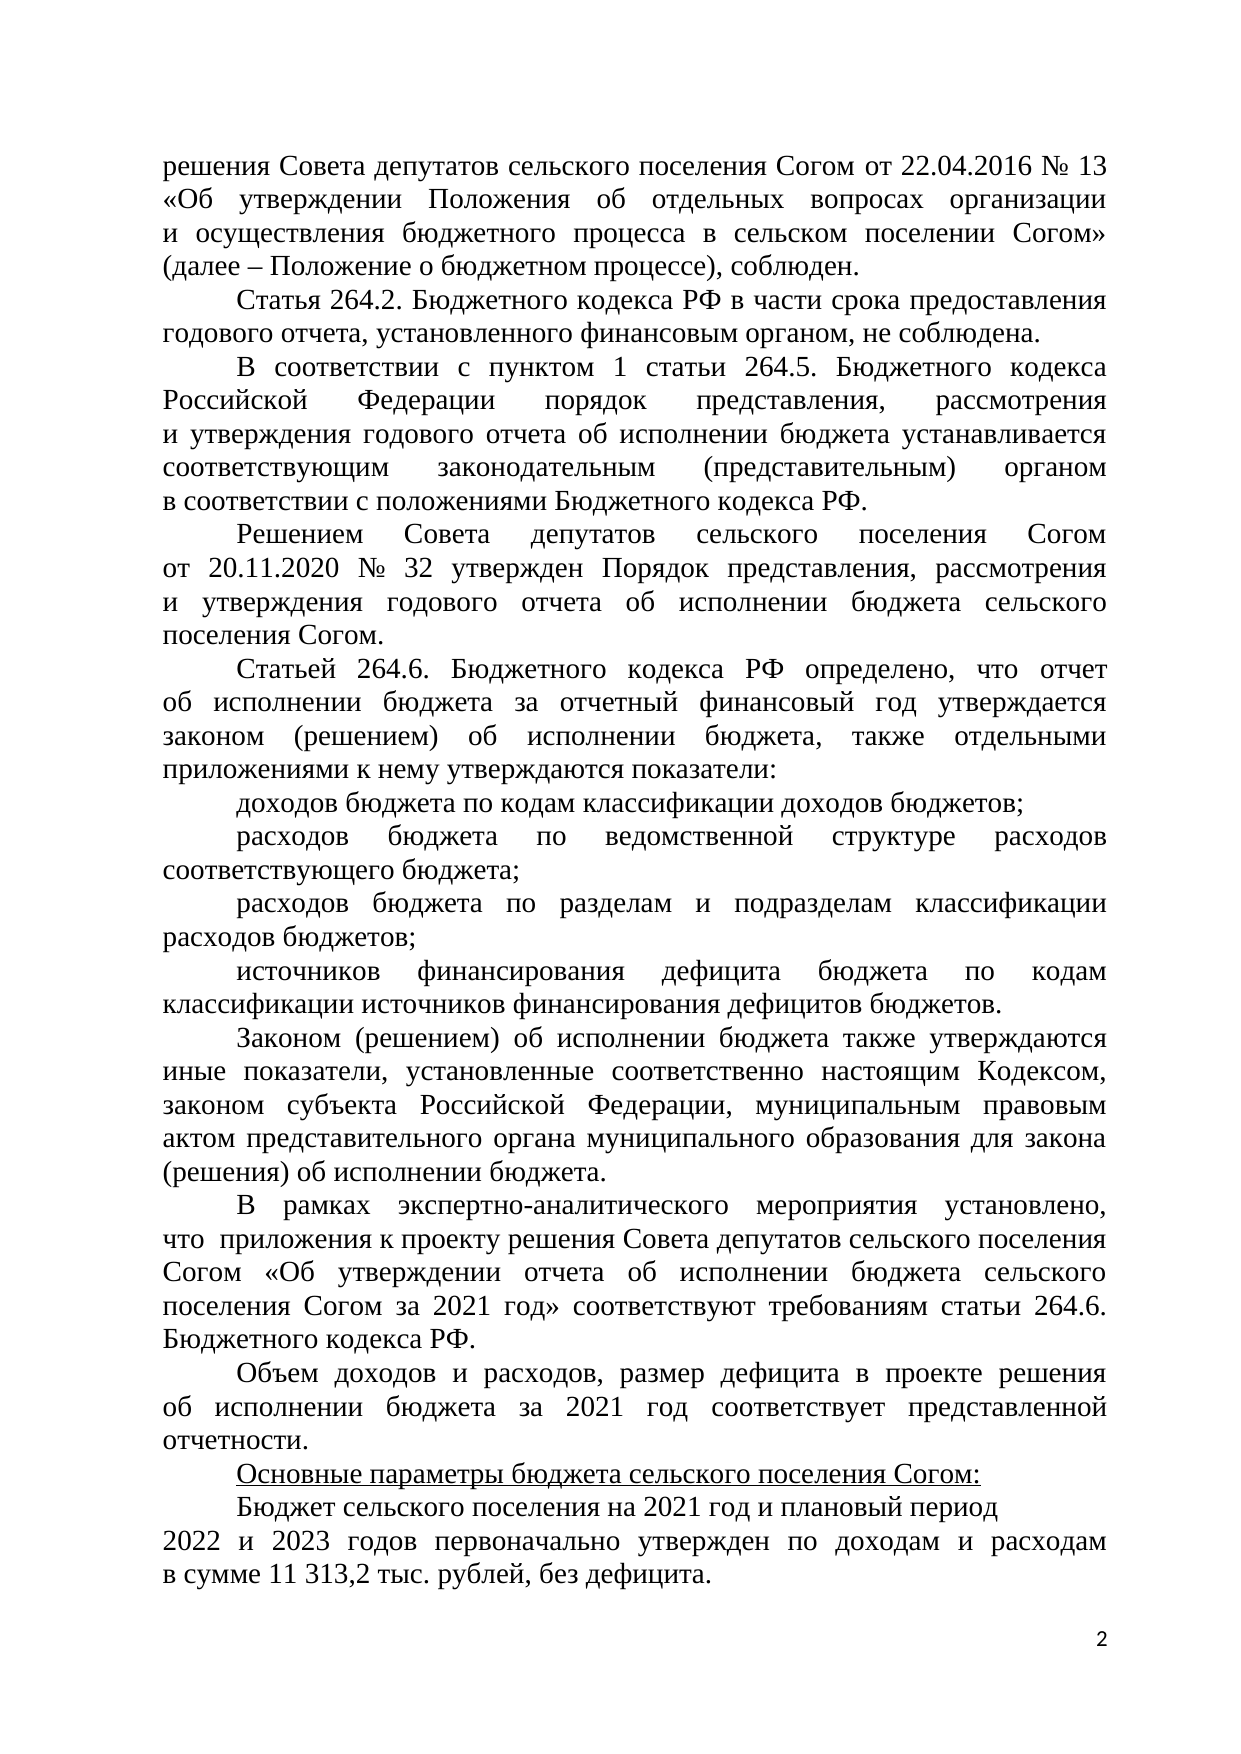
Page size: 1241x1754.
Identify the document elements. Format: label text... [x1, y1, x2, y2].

text расходов бюджета по ведомственной структуре расходов соответствующего бюджета; [162, 818, 1107, 886]
text источников финансирования дефицита бюджета по кодам классификации источников финансирования дефицитов бюджетов. [162, 953, 1107, 1020]
text Законом (решением) об исполнении бюджета также утверждаются иные показатели, установленные соответственно настоящим Кодексом, законом субъекта Российской Федерации, муниципальным правовым актом представительного органа муниципального образования для закона (решения) об исполнении бюджета. [162, 1020, 1107, 1187]
text Основные параметры бюджета сельского поселения Согом: [162, 1456, 1107, 1489]
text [162, 148, 1107, 282]
text Статья 264.2. Бюджетного кодекса РФ в части срока предоставления годового отчета, установленного финансовым органом, не соблюдена. [162, 282, 1107, 349]
text Решением Совета депутатов сельского поселения Согом от 20.11.2020 № 32 утвержден Порядок представления, рассмотрения и утверждения годового отчета об исполнении бюджета сельского поселения Согом. [162, 517, 1107, 651]
text Статьей 264.6. Бюджетного кодекса РФ определено, что отчет об исполнении бюджета за отчетный финансовый год утверждается законом (решением) об исполнении бюджета, также отдельными приложениями к нему утверждаются показатели: [162, 651, 1107, 785]
text В соответствии с пунктом 1 статьи 264.5. Бюджетного кодекса Российской Федерации порядок представления, рассмотрения и утверждения годового отчета об исполнении бюджета устанавливается соответствующим законодательным (представительным) органом в соответствии с положениями Бюджетного кодекса РФ. [162, 349, 1107, 517]
text Объем доходов и расходов, размер дефицита в проекте решения об исполнении бюджета за 2021 год соответствует представленной отчетности. [162, 1355, 1107, 1456]
text В рамках экспертно-аналитического мероприятия установлено, что приложения к проекту решения Совета депутатов сельского поселения Согом «Об утверждении отчета об исполнении бюджета сельского поселения Согом за 2021 год» соответствуют требованиям статьи 264.6. Бюджетного кодекса РФ. [162, 1187, 1107, 1355]
text расходов бюджета по разделам и подразделам классификации расходов бюджетов; [162, 886, 1107, 953]
text доходов бюджета по кодам классификации доходов бюджетов; [162, 785, 1107, 818]
text Бюджет сельского поселения на 2021 год и плановый период 2022 и 2023 годов первоначально утвержден по доходам и расходам в сумме 11 313,2 тыс. рублей, без дефицита. [162, 1489, 1107, 1590]
